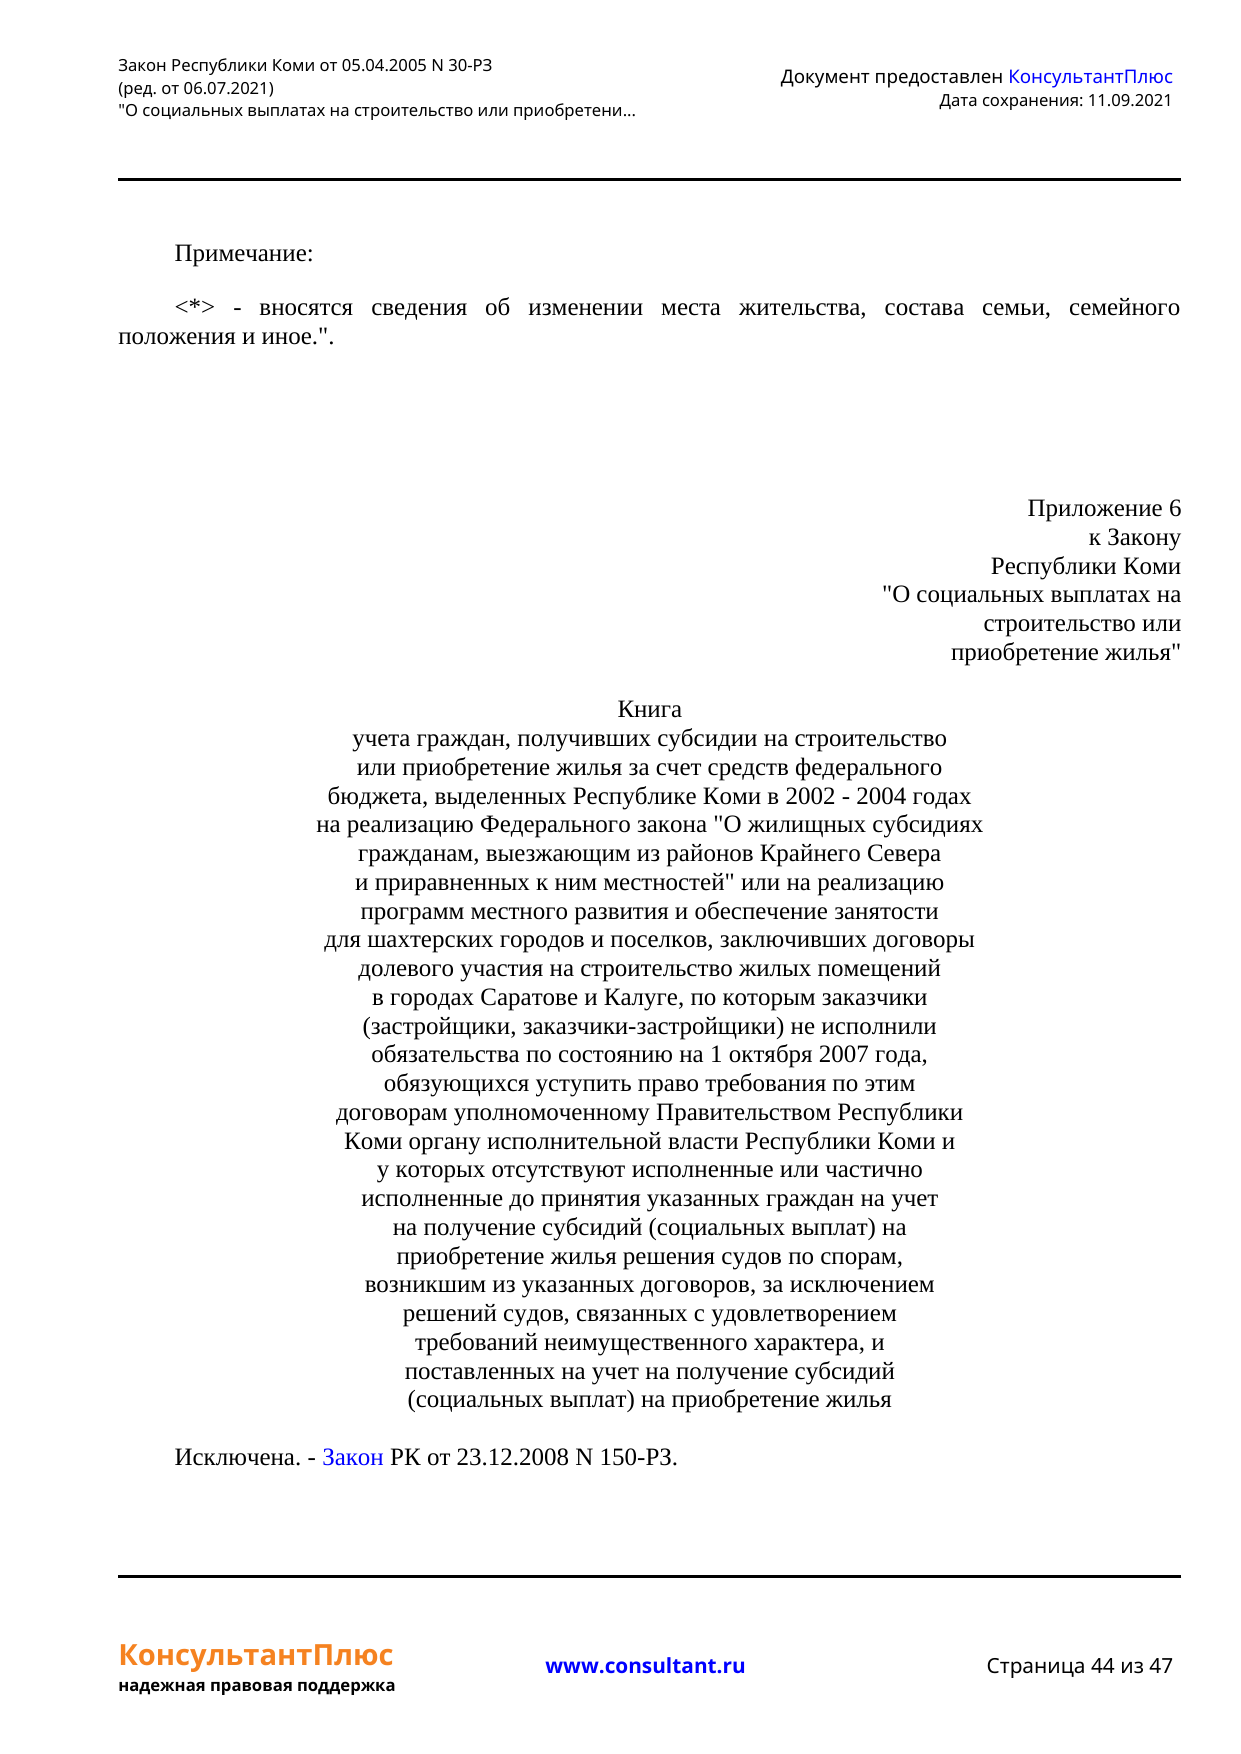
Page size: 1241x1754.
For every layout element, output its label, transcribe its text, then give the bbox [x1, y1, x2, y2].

text гражданам, выезжающим из районов Крайнего Севера [118, 838, 1181, 867]
text Приложение 6 [118, 493, 1181, 522]
text (социальных выплат) на приобретение жилья [118, 1384, 1181, 1413]
text или приобретение жилья за счет средств федерального [118, 752, 1181, 781]
text требований неимущественного характера, и [118, 1327, 1181, 1356]
text обязательства по состоянию на 1 октября 2007 года, [118, 1039, 1181, 1068]
text бюджета, выделенных Республике Коми в 2002 - 2004 годах [118, 781, 1181, 809]
text договорам уполномоченному Правительством Республики [118, 1097, 1181, 1126]
text в городах Саратове и Калуге, по которым заказчики [118, 982, 1181, 1011]
text для шахтерских городов и поселков, заключивших договоры [118, 924, 1181, 953]
text возникшим из указанных договоров, за исключением [118, 1269, 1181, 1298]
text Исключена. - Закон РК от 23.12.2008 N 150-РЗ. [118, 1442, 1181, 1471]
text Книга [118, 694, 1181, 723]
text на получение субсидий (социальных выплат) на [118, 1212, 1181, 1241]
text Примечание: [118, 238, 1181, 267]
text долевого участия на строительство жилых помещений [118, 953, 1181, 982]
text к Закону [118, 522, 1181, 551]
text "О социальных выплатах на [118, 579, 1181, 608]
text поставленных на учет на получение субсидий [118, 1356, 1181, 1384]
text и приравненных к ним местностей" или на реализацию [118, 867, 1181, 896]
text программ местного развития и обеспечение занятости [118, 896, 1181, 924]
text <*> - вносятся сведения об изменении места жительства, состава семьи, семейного положения и иное.". [118, 292, 1181, 349]
text решений судов, связанных с удовлетворением [118, 1298, 1181, 1327]
text исполненные до принятия указанных граждан на учет [118, 1183, 1181, 1212]
text (застройщики, заказчики-застройщики) не исполнили [118, 1011, 1181, 1039]
text учета граждан, получивших субсидии на строительство [118, 723, 1181, 752]
text приобретение жилья решения судов по спорам, [118, 1241, 1181, 1269]
text на реализацию Федерального закона "О жилищных субсидиях [118, 809, 1181, 838]
text Республики Коми [118, 551, 1181, 579]
text строительство или [118, 608, 1181, 637]
text Коми органу исполнительной власти Республики Коми и [118, 1126, 1181, 1154]
text у которых отсутствуют исполненные или частично [118, 1154, 1181, 1183]
text обязующихся уступить право требования по этим [118, 1068, 1181, 1097]
text приобретение жилья" [118, 637, 1181, 666]
